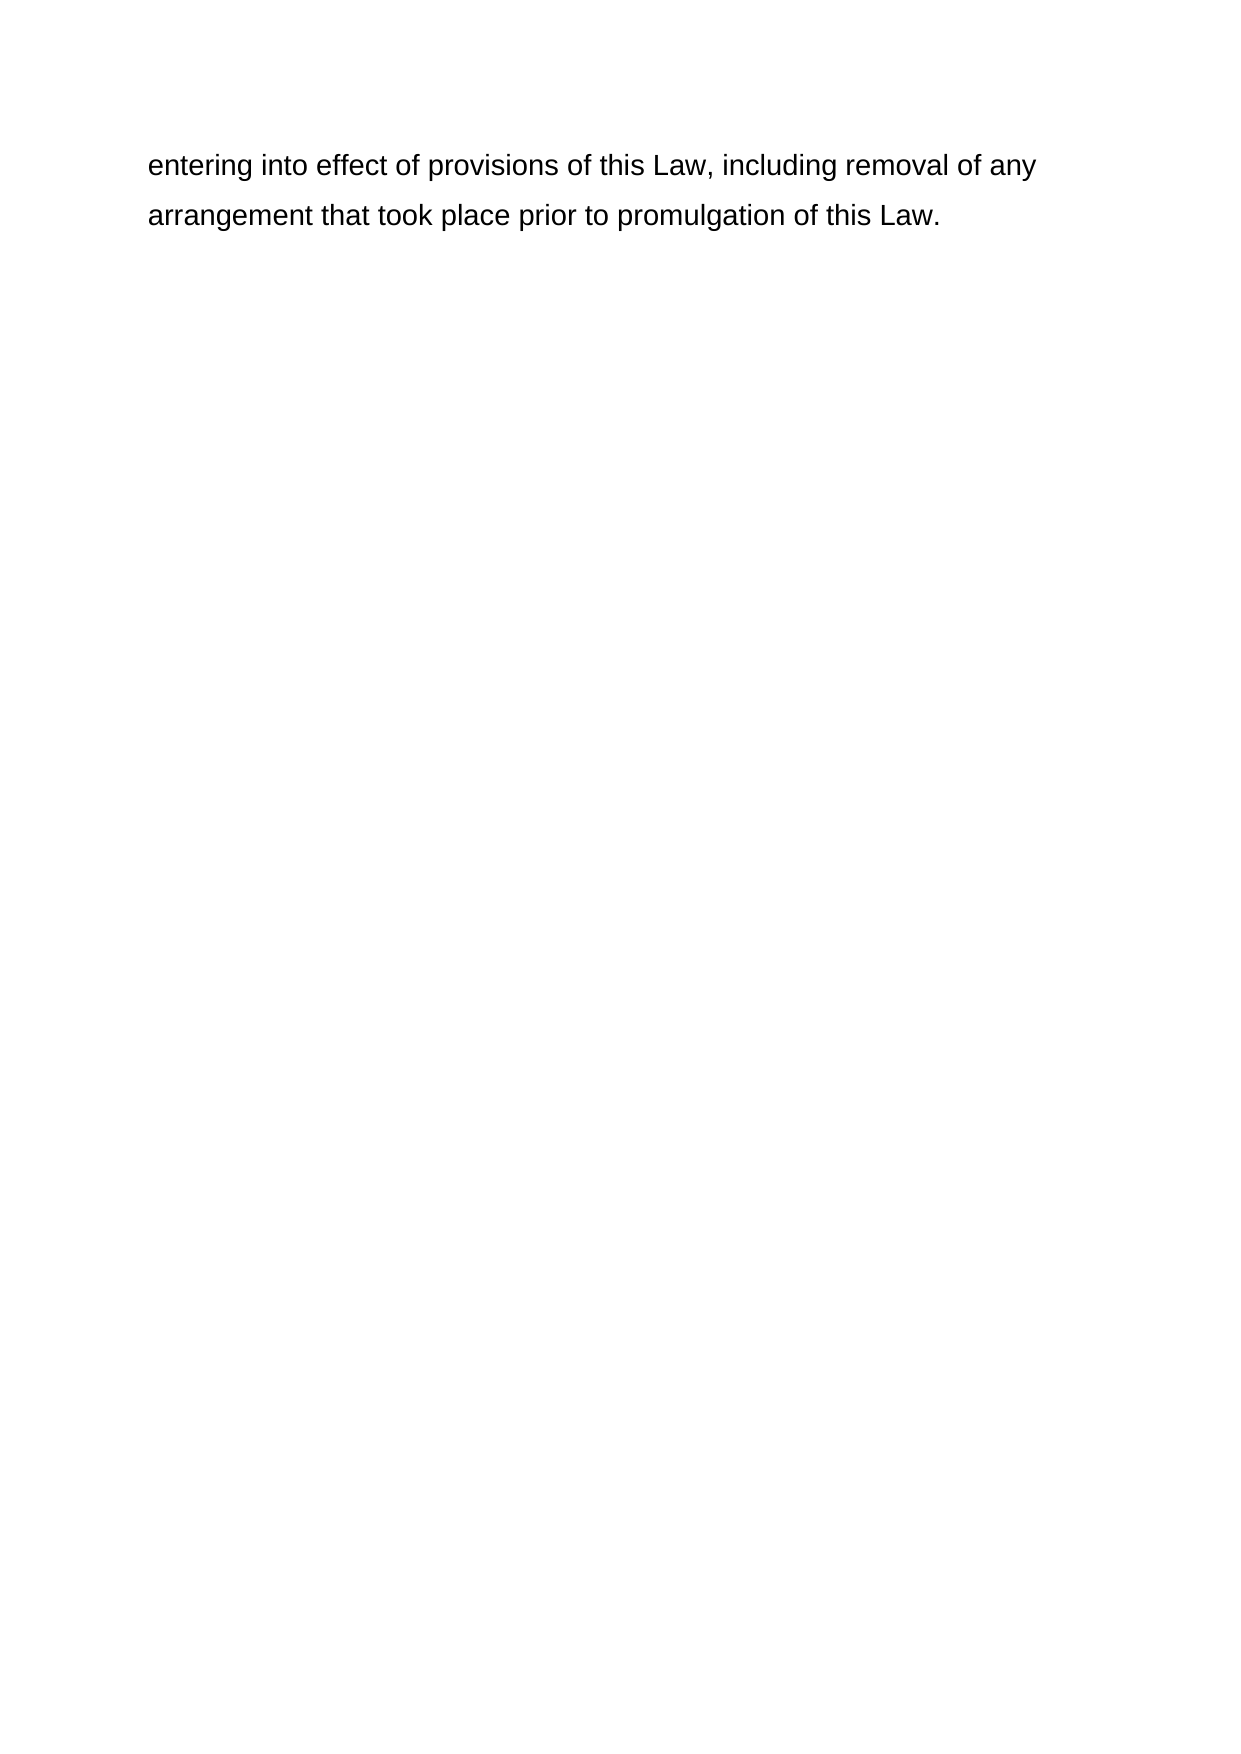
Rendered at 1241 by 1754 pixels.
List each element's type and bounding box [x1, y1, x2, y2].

text [148, 148, 1093, 231]
